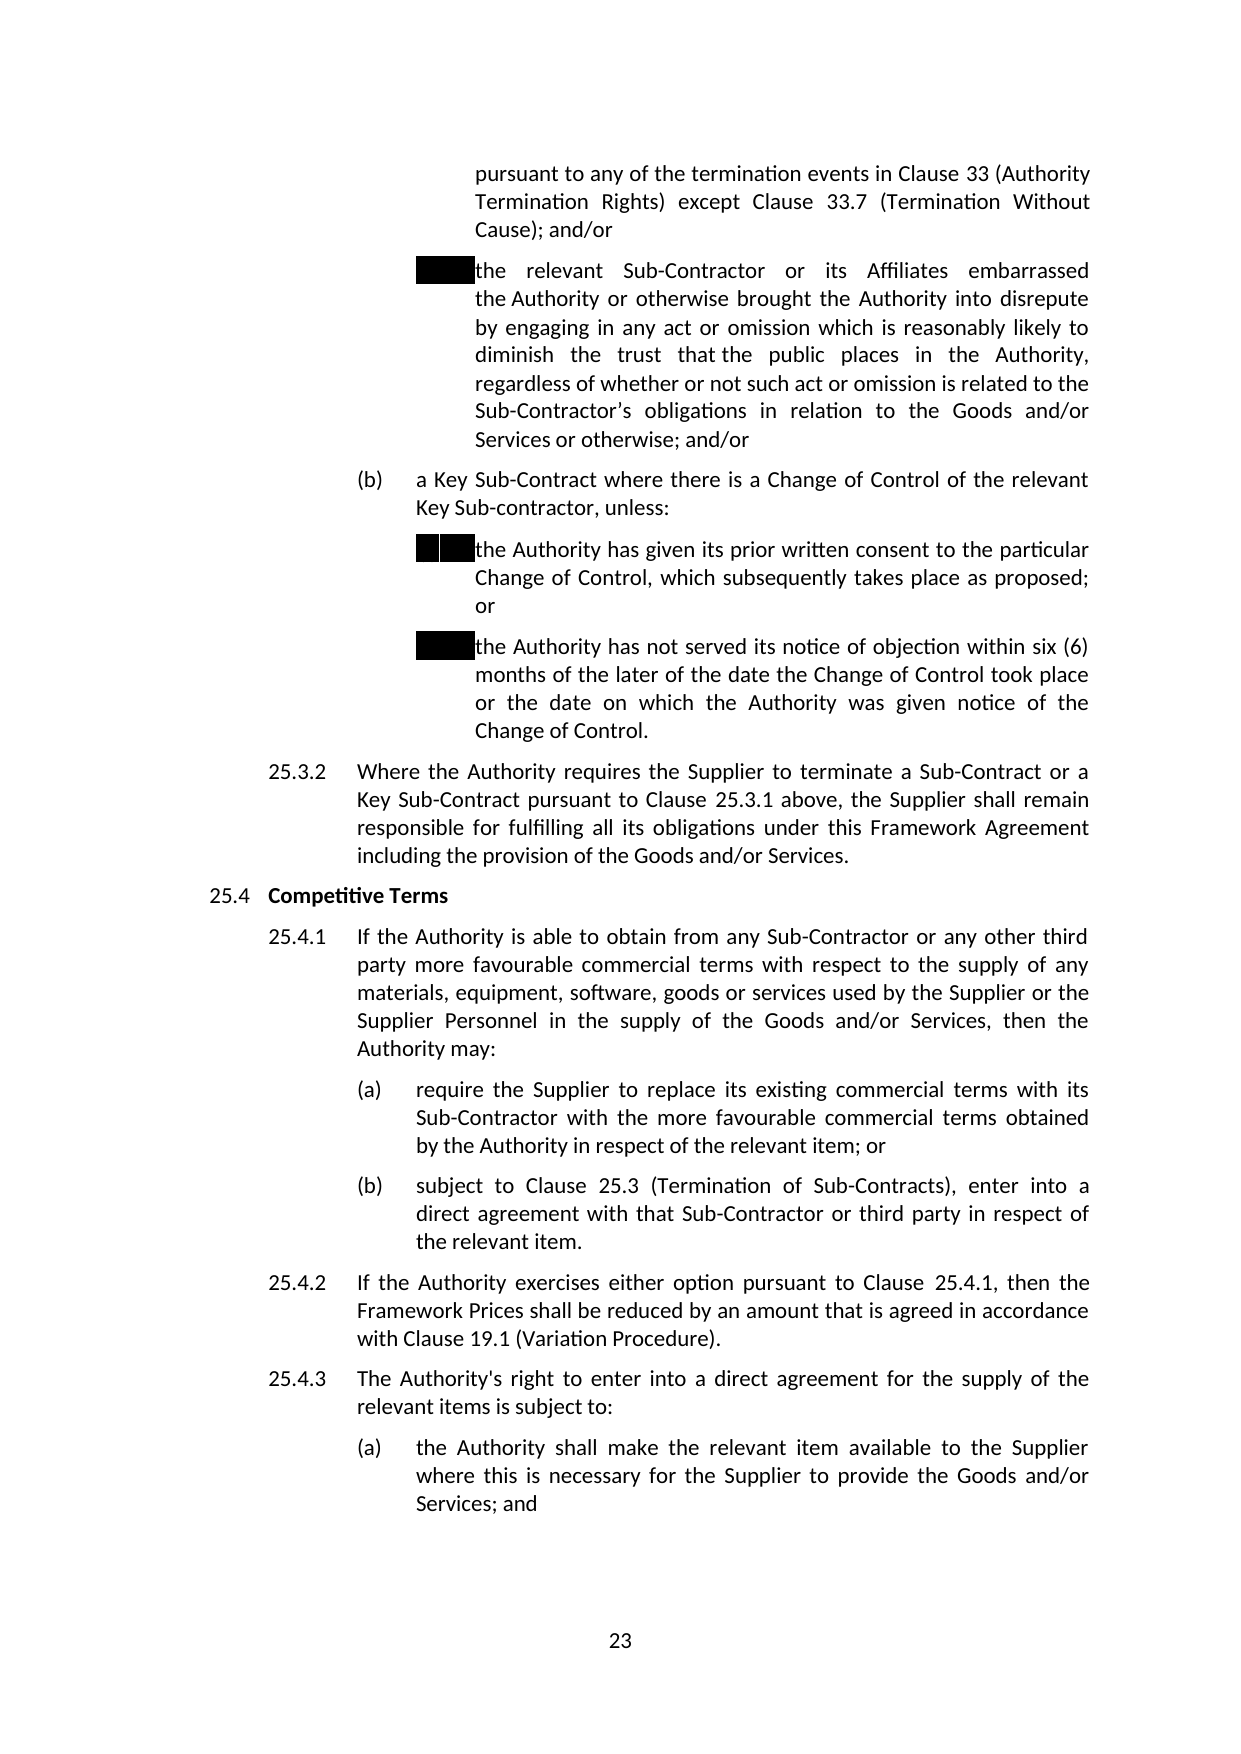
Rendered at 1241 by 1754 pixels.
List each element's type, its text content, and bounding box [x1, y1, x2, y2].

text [416, 159, 1090, 243]
text the Authority has not served its notice of objection within six (6) months of the later of the date the Change of Control took place or the date on which the Authority was given notice of the Change of Control. [416, 631, 1090, 744]
text a Key Sub-Contract where there is a Change of Control of the relevant Key Sub-contractor, unless: [357, 465, 1090, 521]
text The Authority's right to enter into a direct agreement for the supply of the relevant items is subject to: [268, 1364, 1090, 1420]
subtitle Competitive Terms [209, 882, 1090, 909]
text If the Authority is able to obtain from any Sub-Contractor or any other third party more favourable commercial terms with respect to the supply of any materials, equipment, software, goods or services used by the Supplier or the Supplier Personnel in the supply of the Goods and/or Services, then the Authority may: [268, 922, 1090, 1062]
text the Authority has given its prior written consent to the particular Change of Control, which subsequently takes place as proposed; or [416, 534, 1090, 619]
text the relevant Sub-Contractor or its Affiliates embarrassed the Authority or otherwise brought the Authority into disrepute by engaging in any act or omission which is reasonably likely to diminish the trust that the public places in the Authority, regardless of whether or not such act or omission is related to the Sub-Contractor’s obligations in relation to the Goods and/or Services or otherwise; and/or [416, 256, 1090, 453]
text If the Authority exercises either option pursuant to Clause 25.4.1, then the Framework Prices shall be reduced by an amount that is agreed in accordance with Clause 19.1 (Variation Procedure). [268, 1268, 1090, 1352]
text subject to Clause 25.3 (Termination of Sub-Contracts), enter into a direct agreement with that Sub-Contractor or third party in respect of the relevant item. [357, 1171, 1090, 1255]
text Where the Authority requires the Supplier to terminate a Sub-Contract or a Key Sub-Contract pursuant to Clause 25.3.1 above, the Supplier shall remain responsible for fulfilling all its obligations under this Framework Agreement including the provision of the Goods and/or Services. [268, 757, 1090, 869]
text require the Supplier to replace its existing commercial terms with its Sub-Contractor with the more favourable commercial terms obtained by the Authority in respect of the relevant item; or [357, 1075, 1090, 1159]
text the Authority shall make the relevant item available to the Supplier where this is necessary for the Supplier to provide the Goods and/or Services; and [357, 1433, 1090, 1517]
